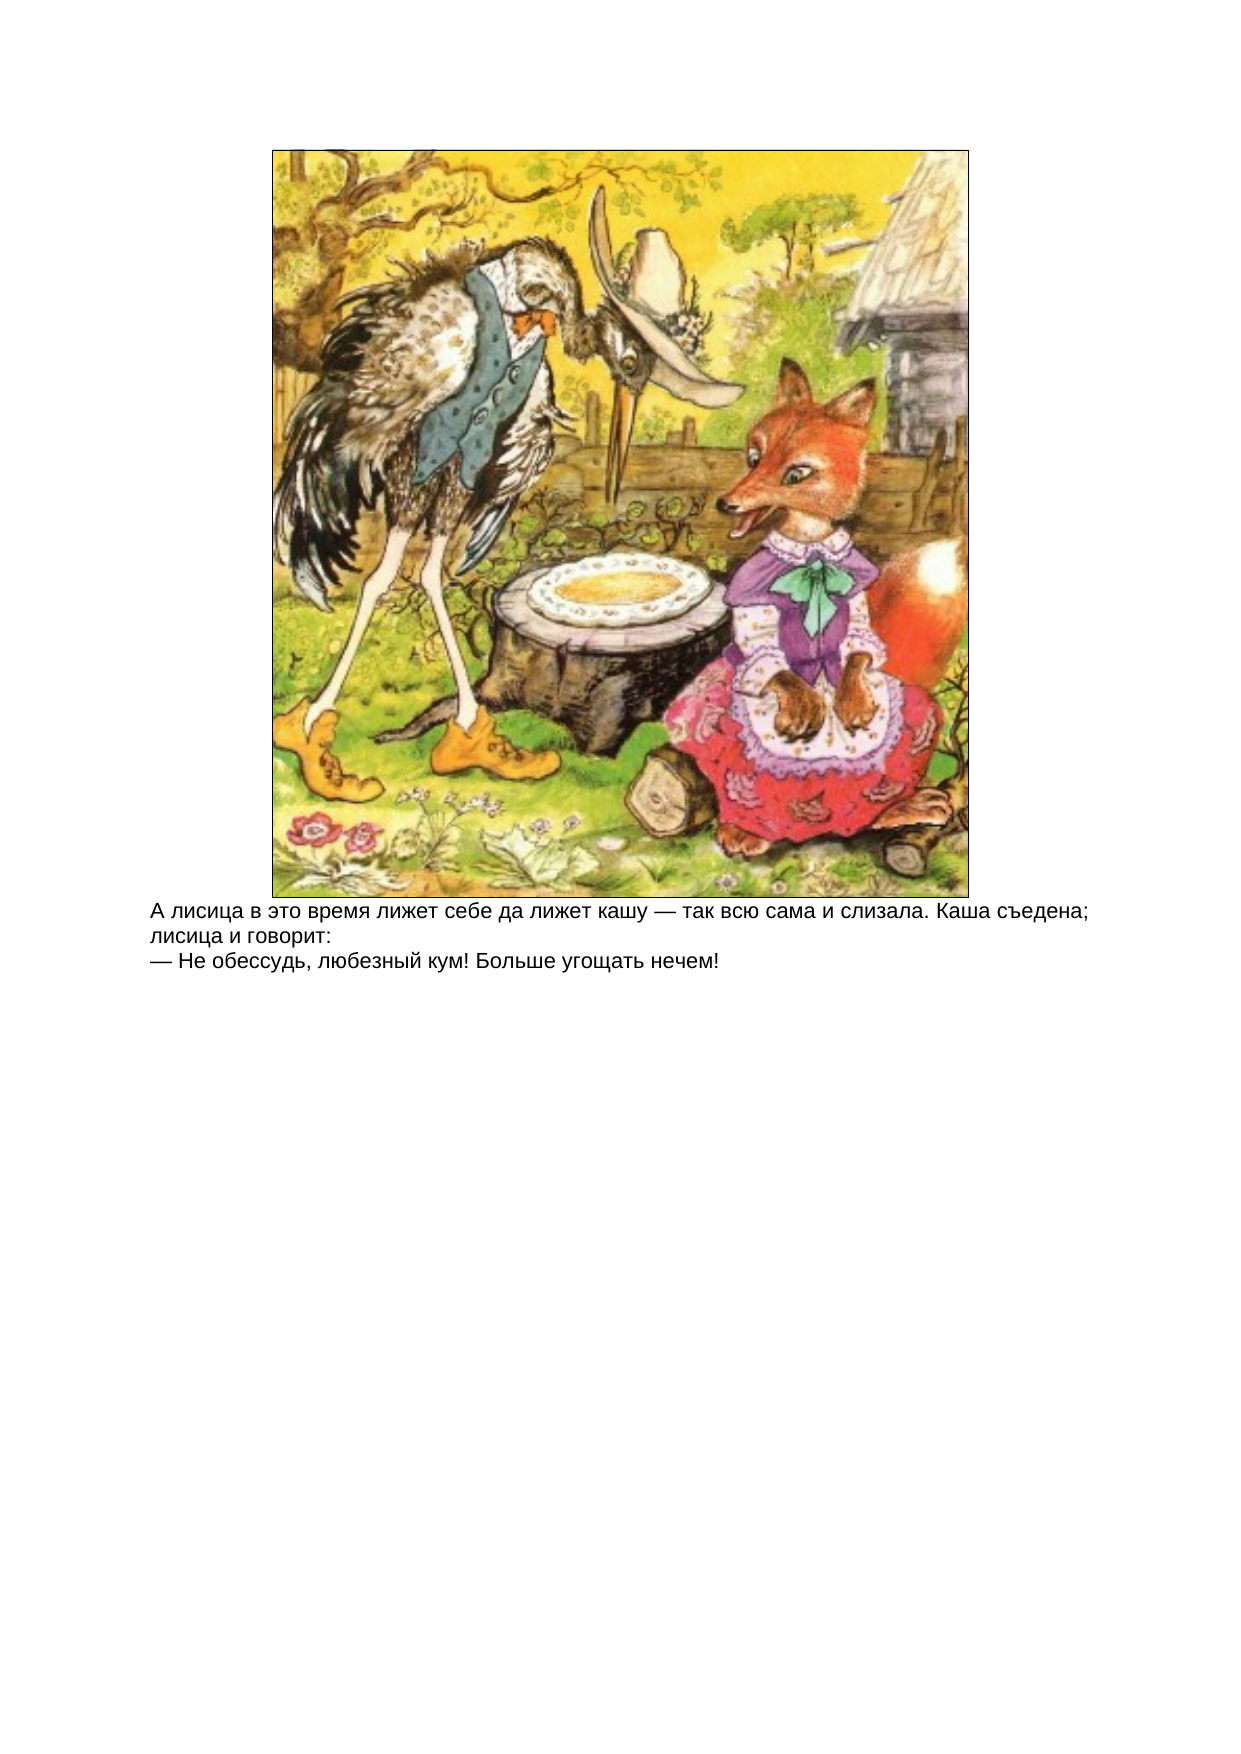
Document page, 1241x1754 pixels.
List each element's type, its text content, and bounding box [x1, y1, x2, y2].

text А лисица в это время лижет себе да лижет кашу — так всю сама и слизала. Каша съедена; лисица и говорит: [150, 898, 1090, 948]
text — Не обессудь, любезный кум! Больше угощать нечем! [150, 948, 1090, 974]
picture [273, 151, 968, 897]
